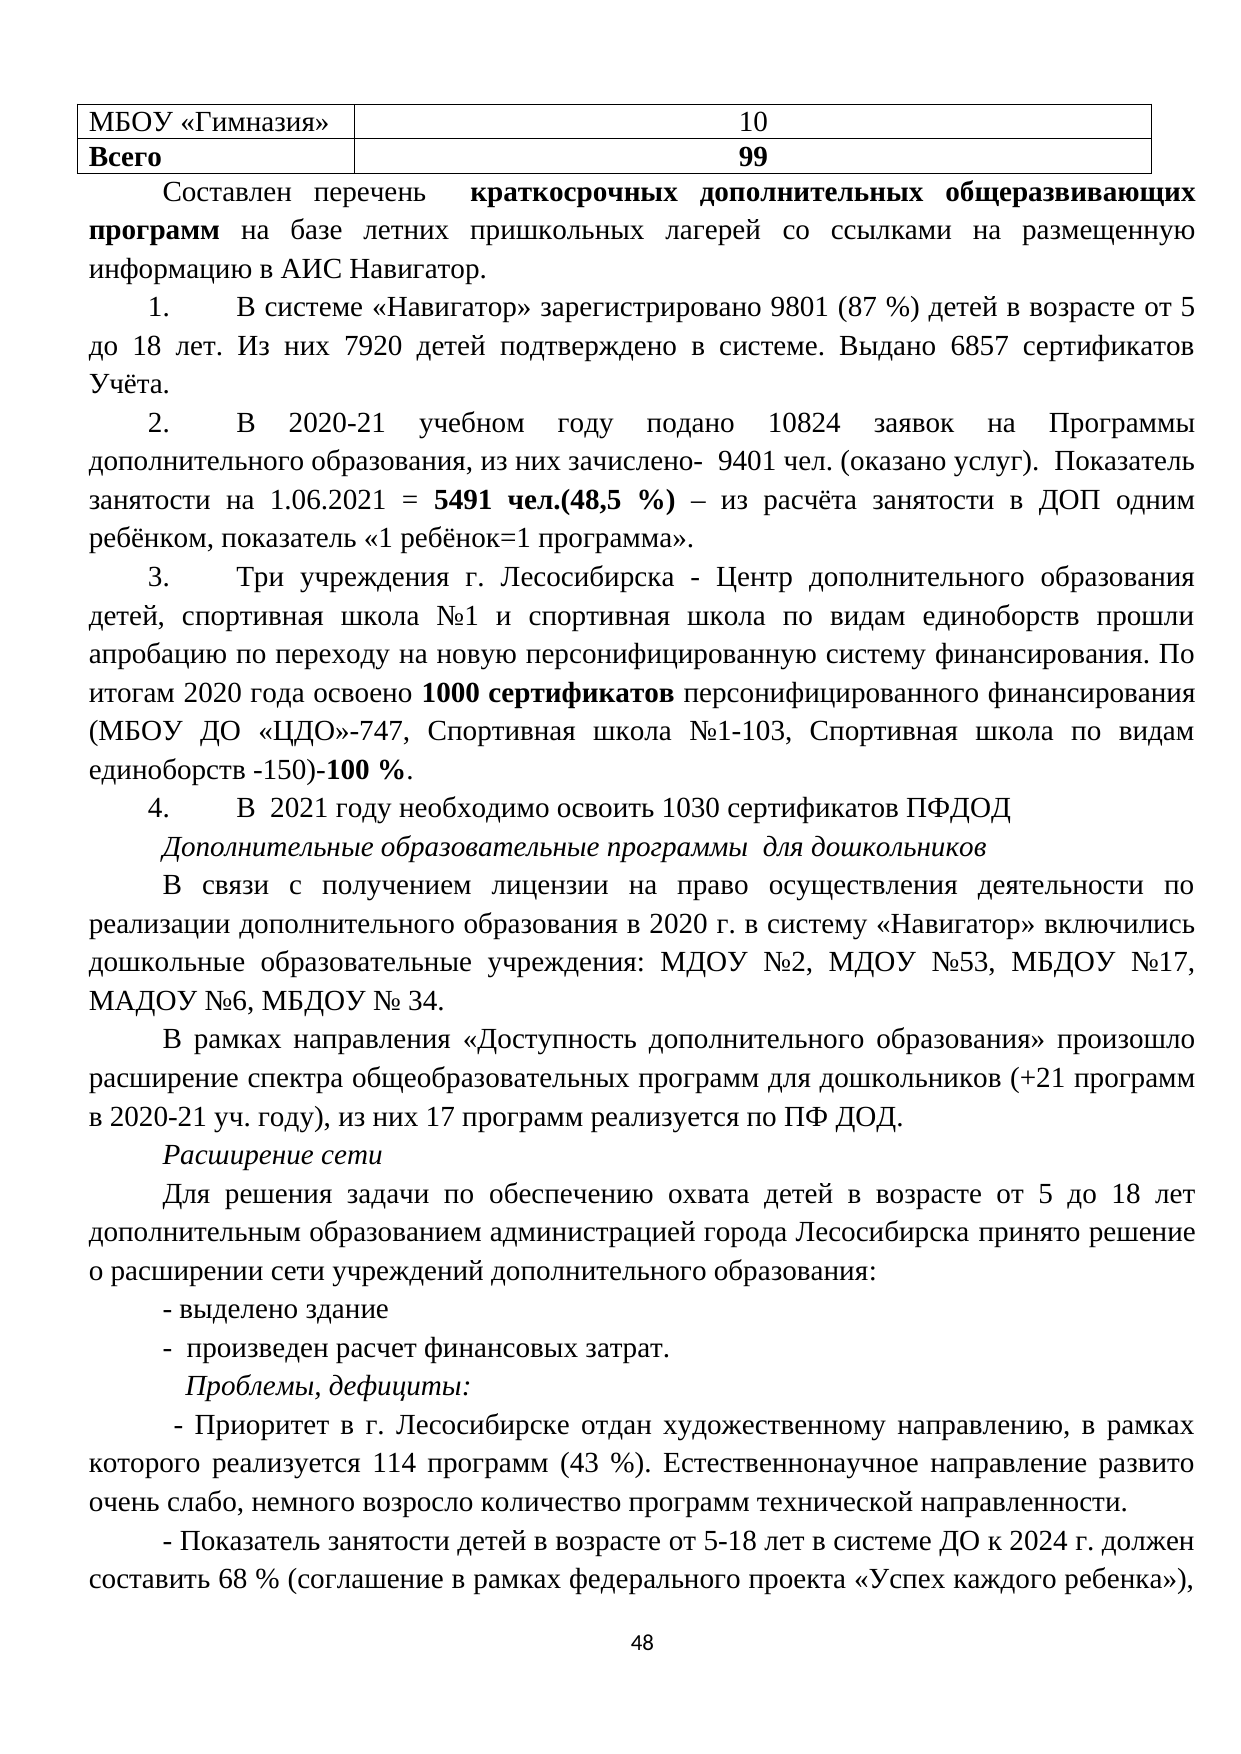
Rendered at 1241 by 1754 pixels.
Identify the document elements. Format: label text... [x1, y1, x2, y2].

list - произведен расчет финансовых затрат. [88, 1330, 1196, 1363]
table_cell 99 [355, 139, 1151, 173]
table_cell 10 [355, 105, 1151, 138]
list Для решения задачи по обеспечению охвата детей в возрасте от 5 до 18 лет дополнительным образованием администрацией города Лесосибирска принято решение о расширении сети учреждений дополнительного образования: [88, 1176, 1196, 1286]
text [88, 1523, 1196, 1595]
list В 2020-21 учебном году подано 10824 заявок на Программы дополнительного образования, из них зачислено- 9401 чел. (оказано услуг). Показатель занятости на 1.06.2021 = 5491 чел.(48,5 %) – из расчёта занятости в ДОП одним ребёнком, показатель «1 ребёнок=1 программа». [88, 405, 1196, 554]
list В связи с получением лицензии на право осуществления деятельности по реализации дополнительного образования в 2020 г. в систему «Навигатор» включились дошкольные образовательные учреждения: МДОУ №2, МДОУ №53, МБДОУ №17, МАДОУ №6, МБДОУ № 34. [88, 867, 1196, 1017]
text Составлен перечень краткосрочных дополнительных общеразвивающих программ на базе летних пришкольных лагерей со ссылками на размещенную информацию в АИС Навигатор. [88, 174, 1196, 284]
list Расширение сети [88, 1137, 1196, 1171]
list Дополнительные образовательные программы для дошкольников [88, 829, 1196, 862]
table_cell МБОУ «Гимназия» [78, 105, 354, 138]
list - Приоритет в г. Лесосибирске отдан художественному направлению, в рамках которого реализуется 114 программ (43 %). Естественнонаучное направление развито очень слабо, немного возросло количество программ технической направленности. [88, 1407, 1196, 1518]
list Три учреждения г. Лесосибирска - Центр дополнительного образования детей, спортивная школа №1 и спортивная школа по видам единоборств прошли апробацию по переходу на новую персонифицированную систему финансирования. По итогам 2020 года освоено 1000 сертификатов персонифицированного финансирования (МБОУ ДО «ЦДО»-747, Спортивная школа №1-103, Спортивная школа по видам единоборств -150)-100 %. [88, 559, 1196, 785]
list В рамках направления «Доступность дополнительного образования» произошло расширение спектра общеобразовательных программ для дошкольников (+21 программ в 2020-21 уч. году), из них 17 программ реализуется по ПФ ДОД. [88, 1022, 1196, 1132]
table_cell Всего [78, 139, 354, 173]
list В 2021 году необходимо освоить 1030 сертификатов ПФДОД [88, 790, 1196, 824]
list В системе «Навигатор» зарегистрировано 9801 (87 %) детей в возрасте от 5 до 18 лет. Из них 7920 детей подтверждено в системе. Выдано 6857 сертификатов Учёта. [88, 289, 1196, 400]
list - выделено здание [88, 1291, 1196, 1325]
list Проблемы, дефициты: [185, 1368, 1196, 1402]
